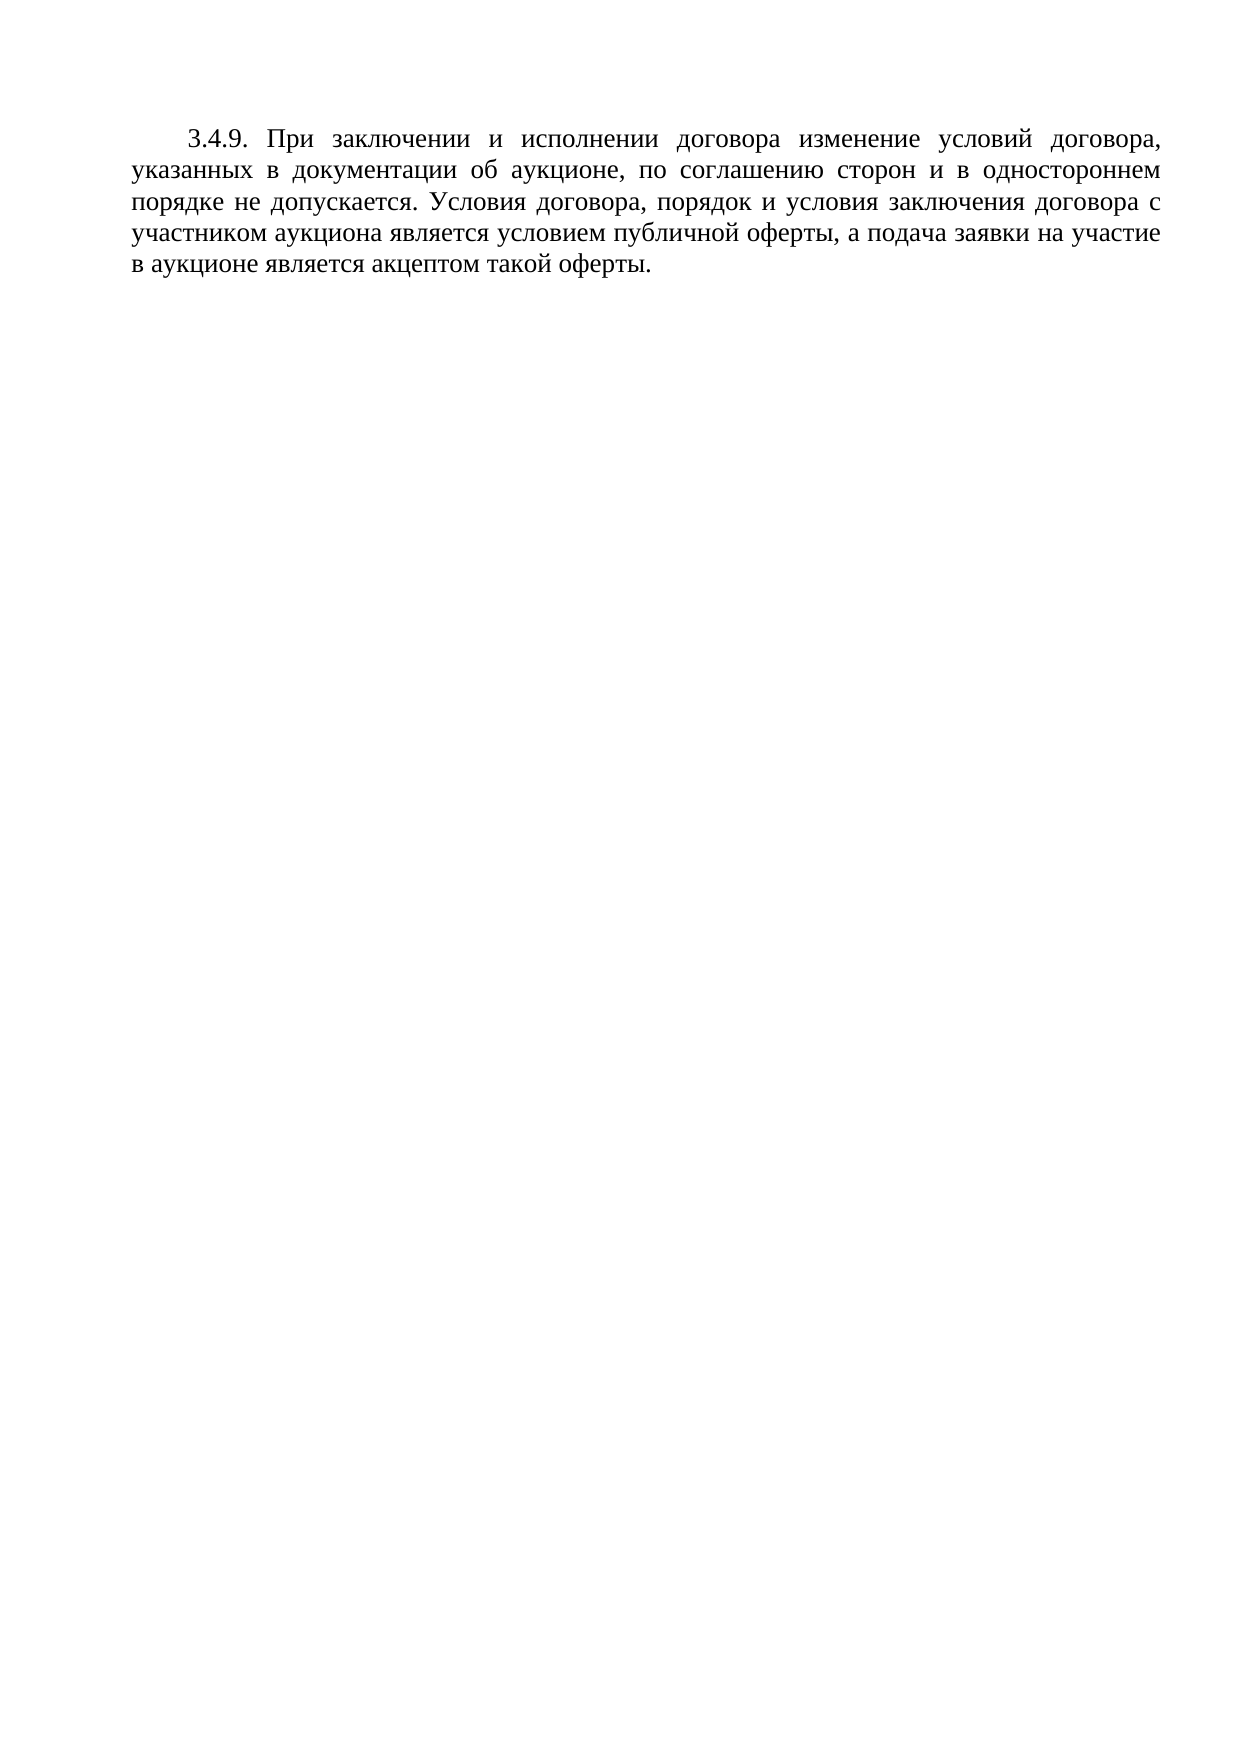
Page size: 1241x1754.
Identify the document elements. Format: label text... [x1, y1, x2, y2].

text 3.4.9. При заключении и исполнении договора изменение условий договора, указанных в документации об аукционе, по соглашению сторон и в одностороннем порядке не допускается. Условия договора, порядок и условия заключения договора с участником аукциона является условием публичной оферты, а подача заявки на участие в аукционе является акцептом такой оферты. [131, 122, 1162, 278]
